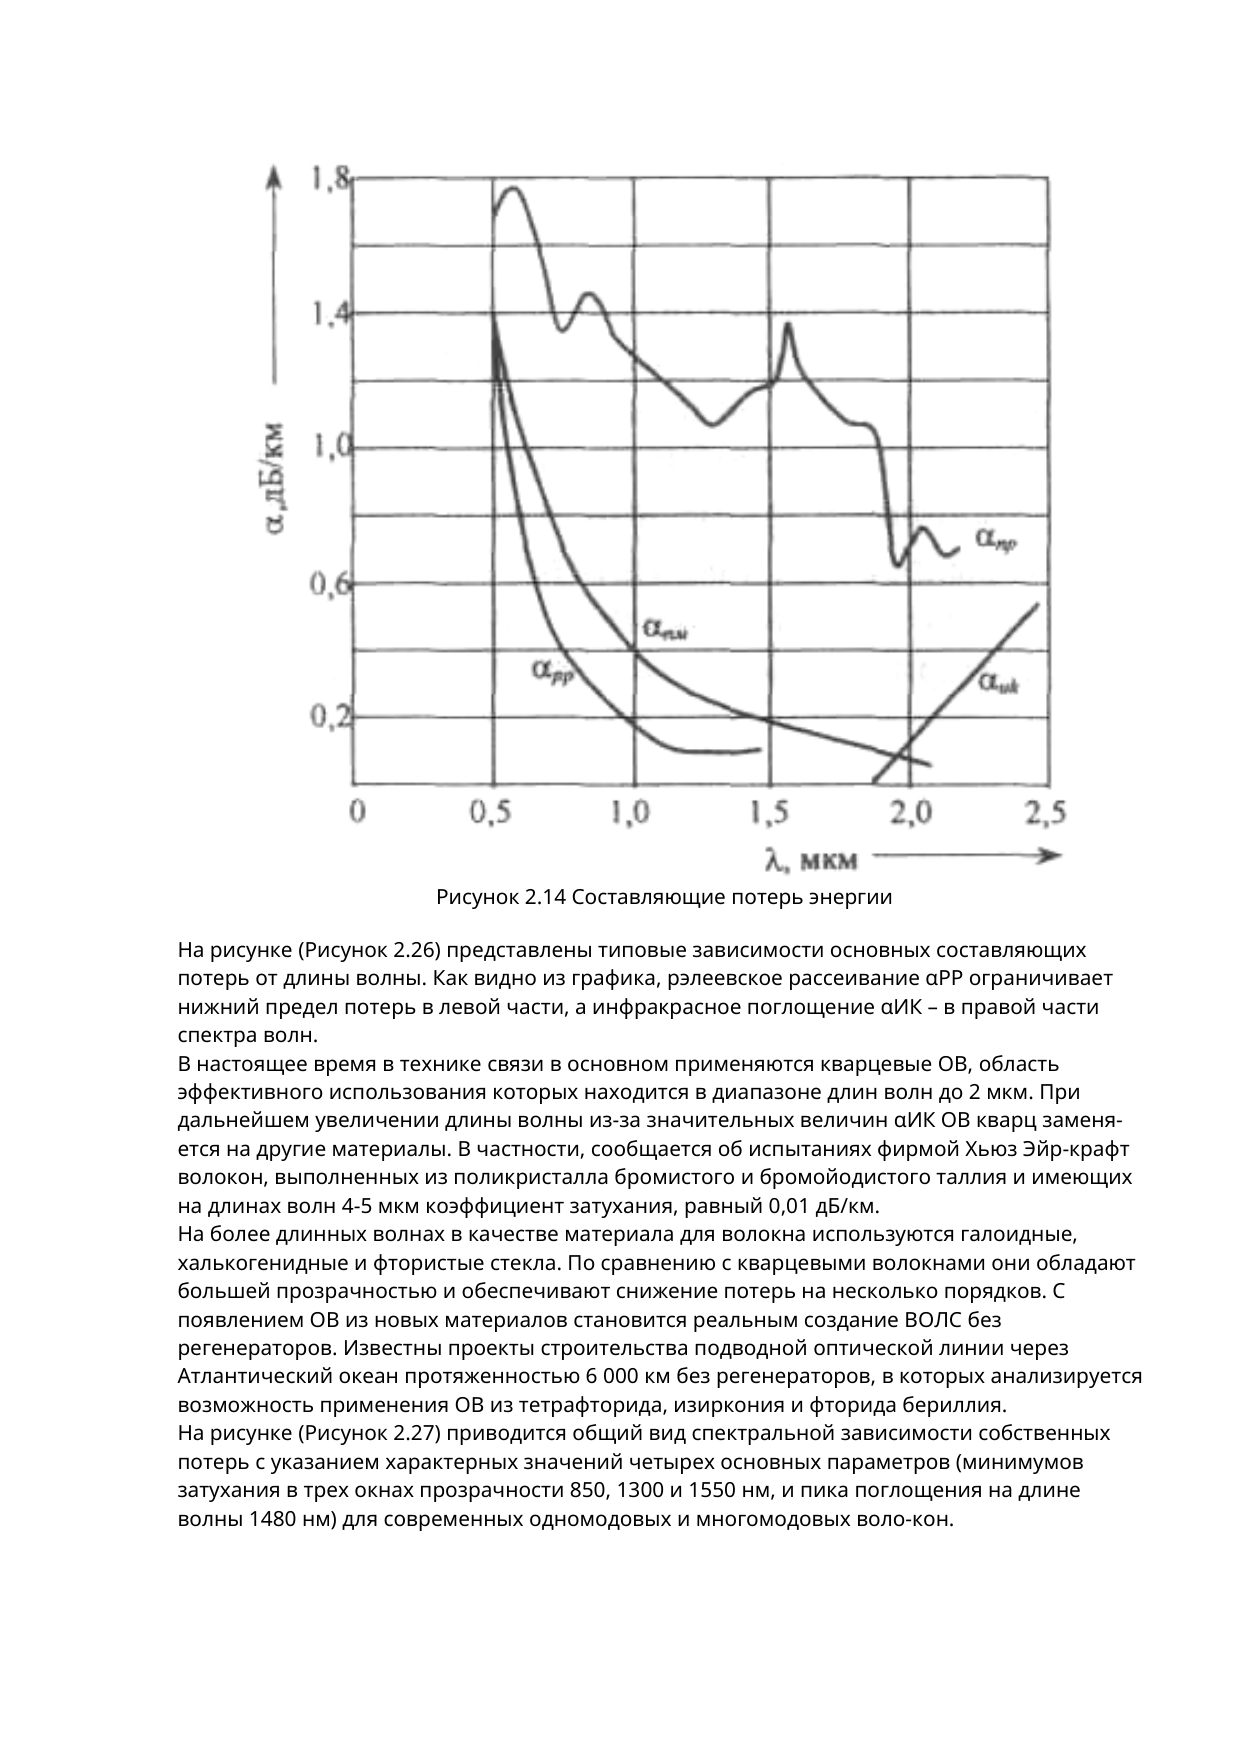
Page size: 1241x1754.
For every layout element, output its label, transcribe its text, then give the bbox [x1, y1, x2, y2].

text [177, 935, 1152, 1532]
picture [253, 146, 1076, 883]
